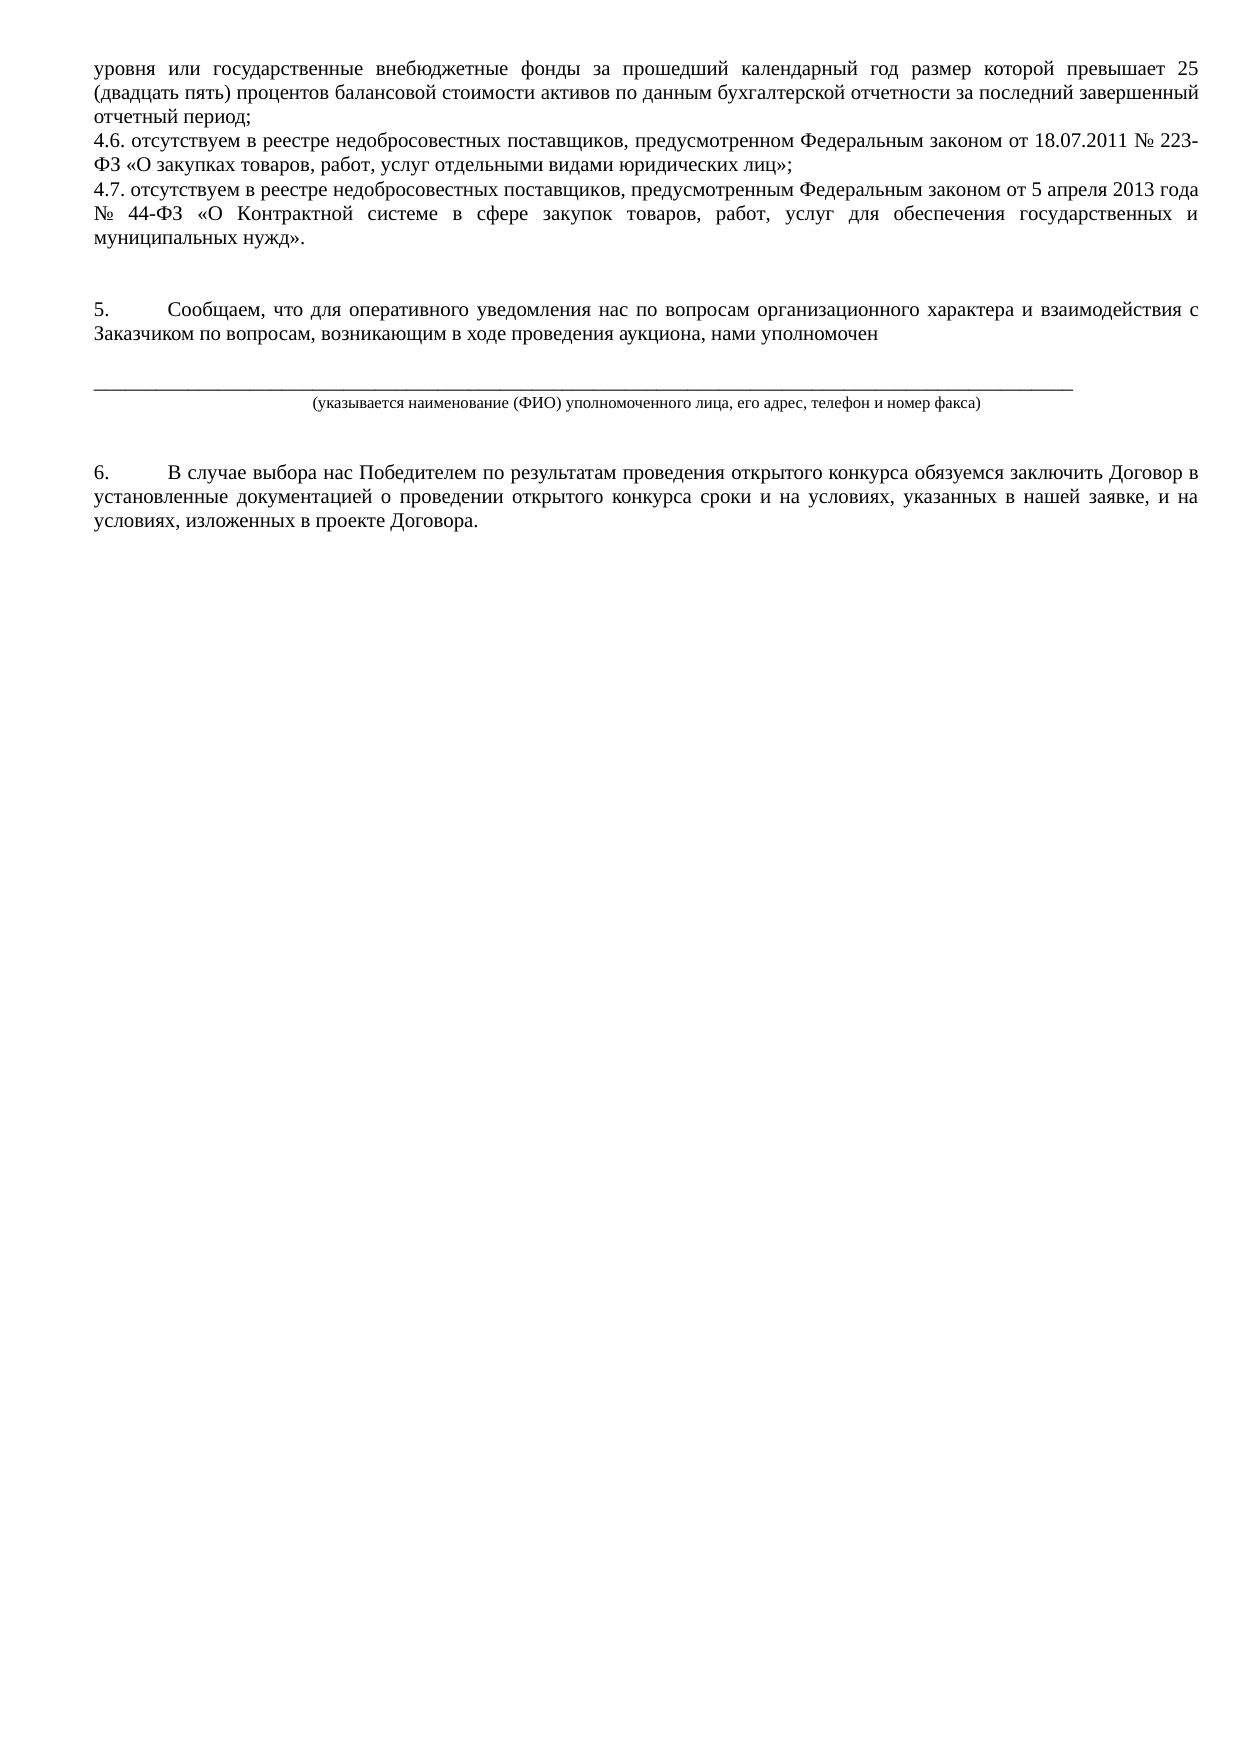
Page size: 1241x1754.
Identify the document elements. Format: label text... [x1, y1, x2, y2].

text 4.7. отсутствуем в реестре недобросовестных поставщиков, предусмотренным Федеральным законом от 5 апреля 2013 года № 44-ФЗ «О Контрактной системе в сфере закупок товаров, работ, услуг для обеспечения государственных и муниципальных нужд». [94, 176, 1200, 249]
text ______________________________________________________________________________________________ [94, 369, 1200, 393]
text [94, 56, 1200, 128]
text 5. Сообщаем, что для оперативного уведомления нас по вопросам организационного характера и взаимодействия с Заказчиком по вопросам, возникающим в ходе проведения аукциона, нами уполномочен [94, 297, 1200, 345]
text 6. В случае выбора нас Победителем по результатам проведения открытого конкурса обязуемся заключить Договор в установленные документацией о проведении открытого конкурса сроки и на условиях, указанных в нашей заявке, и на условиях, изложенных в проекте Договора. [94, 460, 1200, 532]
text 4.6. отсутствуем в реестре недобросовестных поставщиков, предусмотренном Федеральным законом от 18.07.2011 № 223-ФЗ «О закупках товаров, работ, услуг отдельными видами юридических лиц»; [94, 128, 1200, 176]
text (указывается наименование (ФИО) уполномоченного лица, его адрес, телефон и номер факса) [94, 393, 1200, 412]
